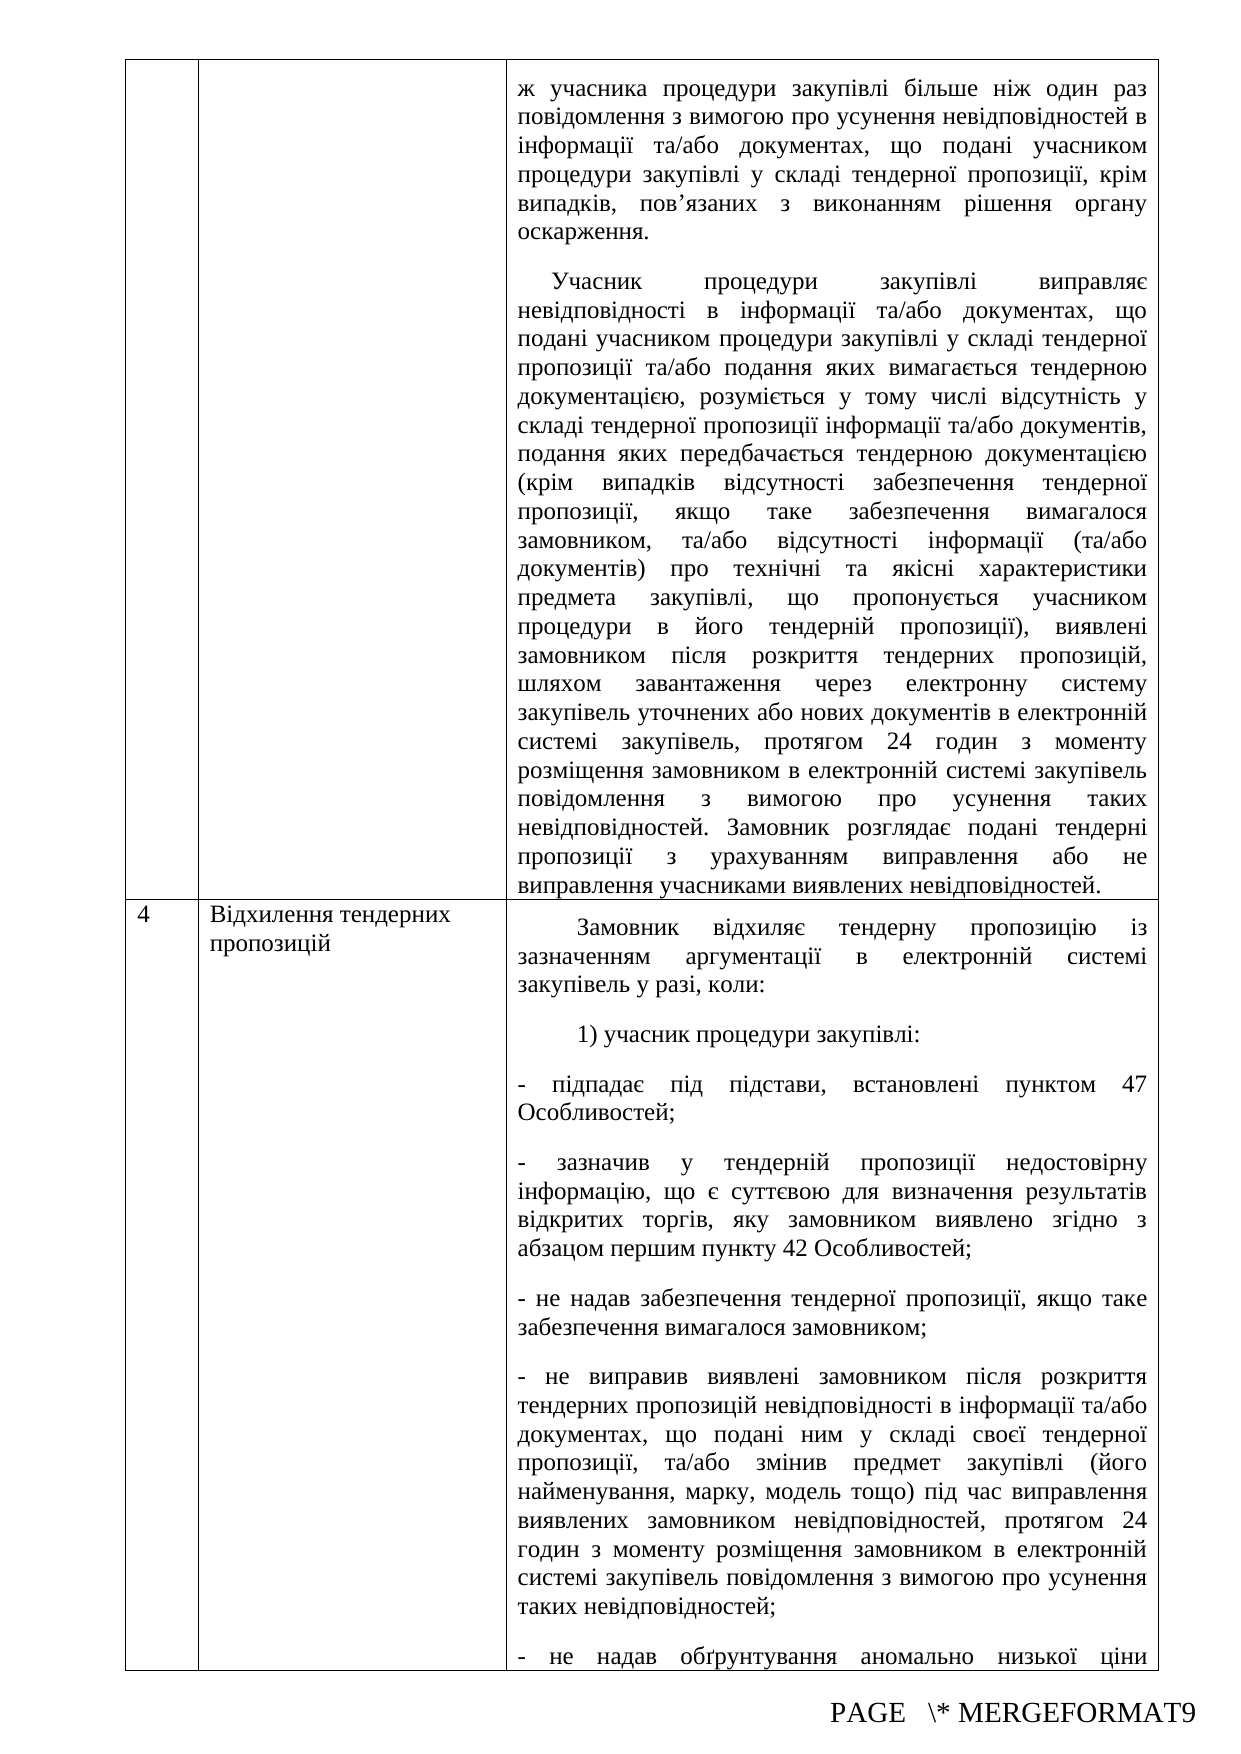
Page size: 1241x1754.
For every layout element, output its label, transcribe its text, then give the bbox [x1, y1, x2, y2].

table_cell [199, 900, 506, 1669]
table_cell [199, 60, 506, 898]
table_cell 3 [126, 60, 198, 898]
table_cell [507, 900, 1158, 1669]
table_cell 4 [126, 900, 198, 1669]
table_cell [507, 60, 1158, 898]
